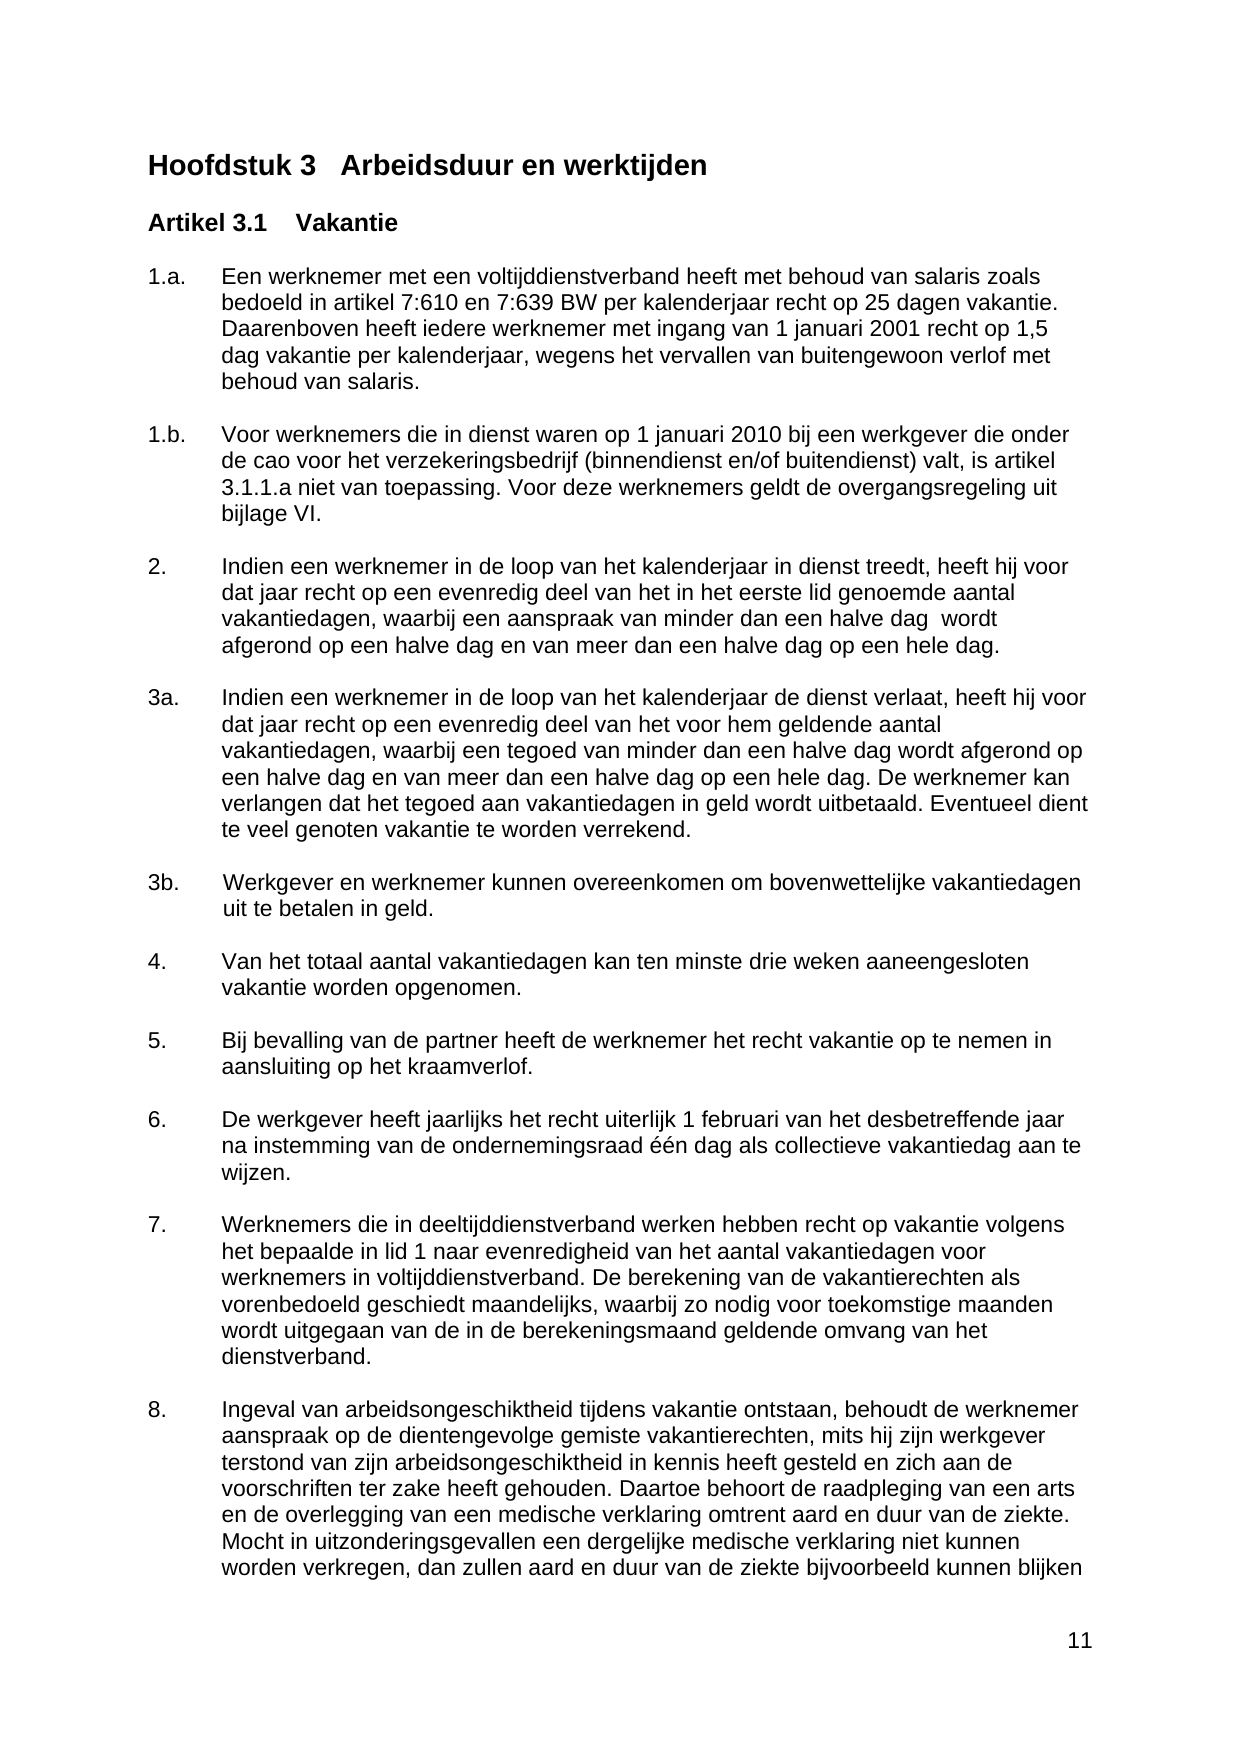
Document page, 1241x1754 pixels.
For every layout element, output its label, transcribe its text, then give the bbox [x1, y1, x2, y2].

text 7. Werknemers die in deeltijddienstverband werken hebben recht op vakantie volgens het bepaalde in lid 1 naar evenredigheid van het aantal vakantiedagen voor werknemers in voltijddienstverband. De berekening van de vakantierechten als vorenbedoeld geschiedt maandelijks, waarbij zo nodig voor toekomstige maanden wordt uitgegaan van de in de berekeningsmaand geldende omvang van het dienstverband. [148, 1211, 1092, 1369]
subtitle Artikel 3.1 Vakantie [148, 208, 1092, 236]
text 5. Bij bevalling van de partner heeft de werknemer het recht vakantie op te nemen in aansluiting op het kraamverlof. [148, 1027, 1092, 1080]
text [221, 1528, 1092, 1580]
text 1.a. Een werknemer met een voltijddienstverband heeft met behoud van salaris zoals bedoeld in artikel 7:610 en 7:639 BW per kalenderjaar recht op 25 dagen vakantie. [148, 263, 1092, 315]
text Daarenboven heeft iedere werknemer met ingang van 1 januari 2001 recht op 1,5 dag vakantie per kalenderjaar, wegens het vervallen van buitengewoon verlof met behoud van salaris. [221, 315, 1092, 394]
text 3a. Indien een werknemer in de loop van het kalenderjaar de dienst verlaat, heeft hij voor dat jaar recht op een evenredig deel van het voor hem geldende aantal vakantiedagen, waarbij een tegoed van minder dan een halve dag wordt afgerond op een halve dag en van meer dan een halve dag op een hele dag. De werknemer kan verlangen dat het tegoed aan vakantiedagen in geld wordt uitbetaald. Eventueel dient te veel genoten vakantie te worden verrekend. [148, 684, 1092, 842]
text 6. De werkgever heeft jaarlijks het recht uiterlijk 1 februari van het desbetreffende jaar na instemming van de ondernemingsraad één dag als collectieve vakantiedag aan te wijzen. [148, 1106, 1092, 1185]
text 4. Van het totaal aantal vakantiedagen kan ten minste drie weken aaneengesloten vakantie worden opgenomen. [148, 948, 1092, 1001]
text Hoofdstuk 3 Arbeidsduur en werktijden [148, 148, 1092, 181]
text 2. Indien een werknemer in de loop van het kalenderjaar in dienst treedt, heeft hij voor dat jaar recht op een evenredig deel van het in het eerste lid genoemde aantal vakantiedagen, waarbij een aanspraak van minder dan een halve dag wordt afgerond op een halve dag en van meer dan een halve dag op een hele dag. [148, 553, 1092, 658]
text 3b. Werkgever en werknemer kunnen overeenkomen om bovenwettelijke vakantiedagen uit te betalen in geld. [148, 869, 1092, 922]
text 8. Ingeval van arbeidsongeschiktheid tijdens vakantie ontstaan, behoudt de werknemer aanspraak op de dientengevolge gemiste vakantierechten, mits hij zijn werkgever terstond van zijn arbeidsongeschiktheid in kennis heeft gesteld en zich aan de voorschriften ter zake heeft gehouden. Daartoe behoort de raadpleging van een arts en de overlegging van een medische verklaring omtrent aard en duur van de ziekte. [148, 1396, 1092, 1528]
text 1.b. Voor werknemers die in dienst waren op 1 januari 2010 bij een werkgever die onder de cao voor het verzekeringsbedrijf (binnendienst en/of buitendienst) valt, is artikel 3.1.1.a niet van toepassing. Voor deze werknemers geldt de overgangsregeling uit bijlage VI. [148, 421, 1092, 526]
